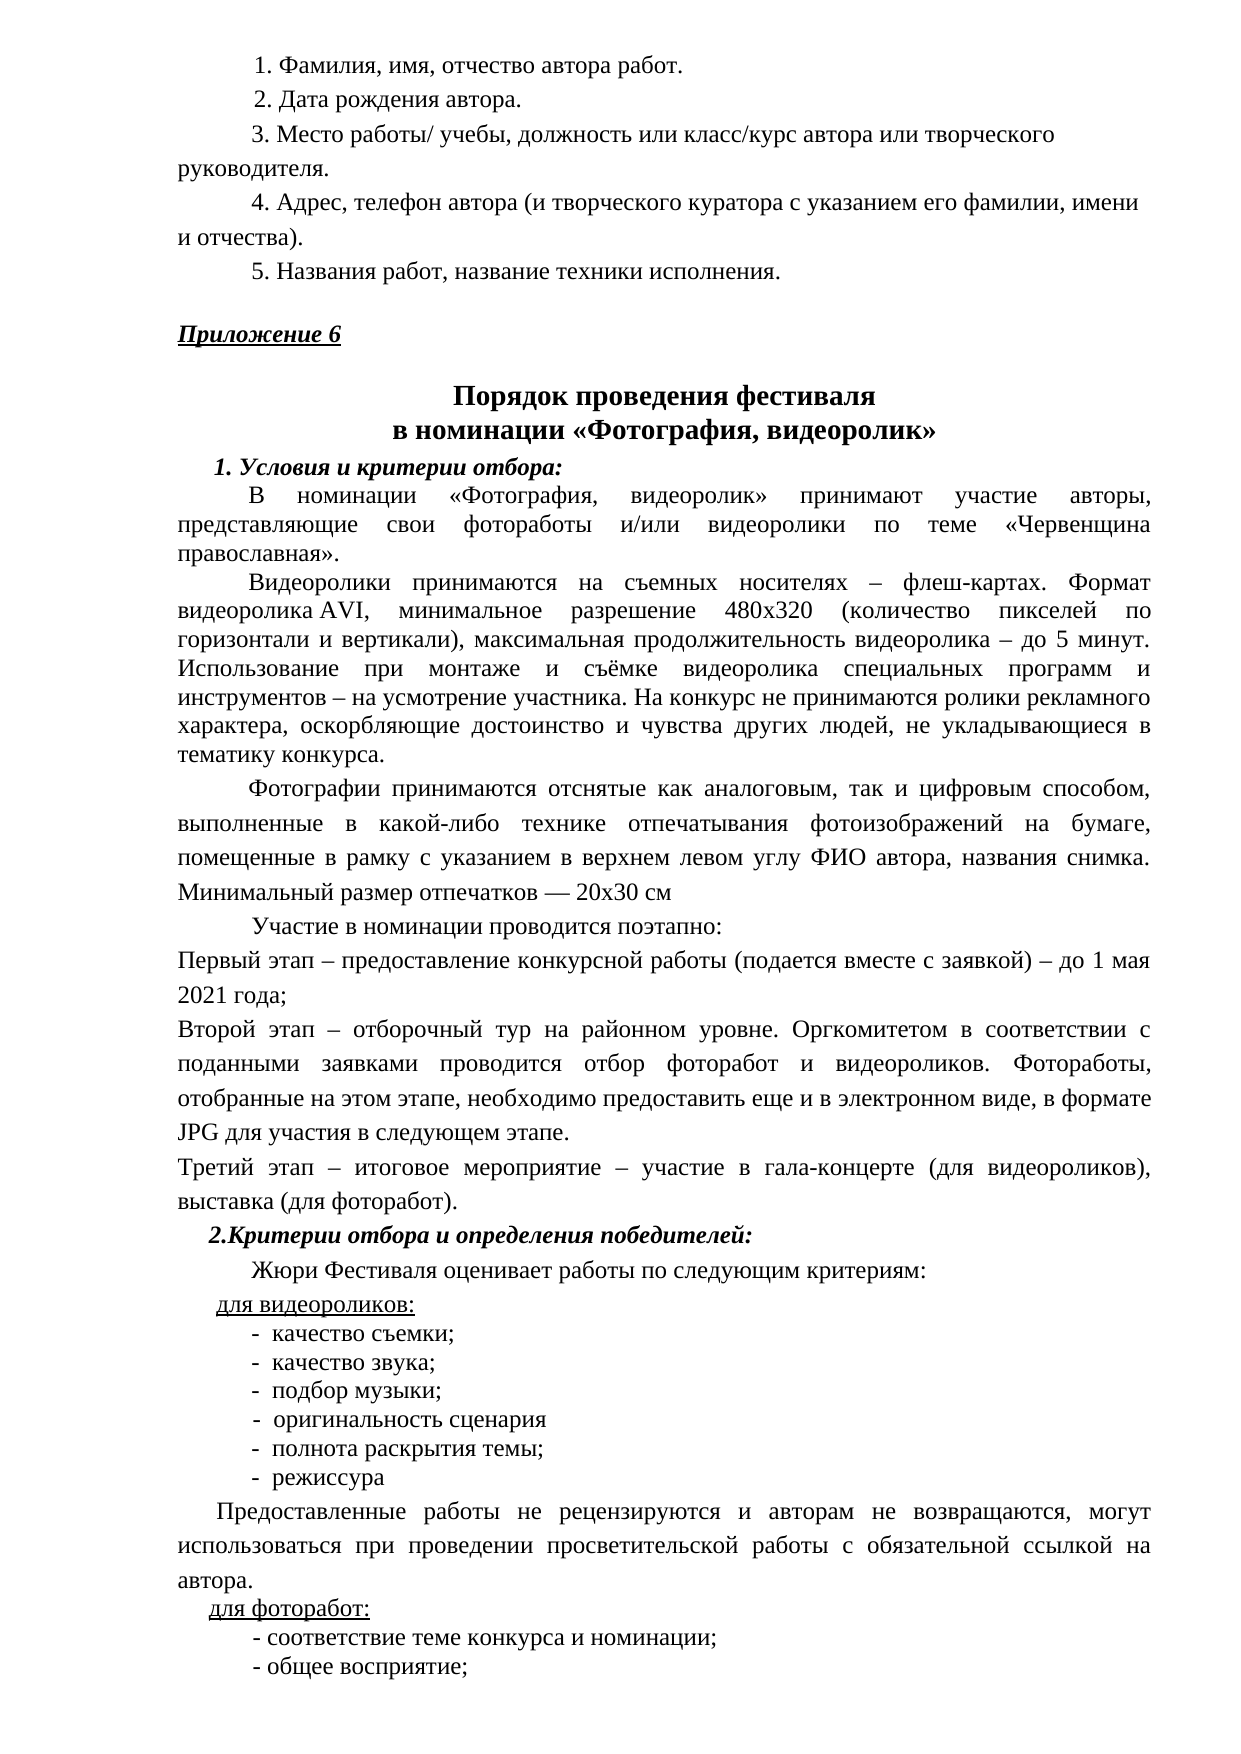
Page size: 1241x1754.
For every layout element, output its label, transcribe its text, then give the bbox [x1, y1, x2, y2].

text - качество звука; [177, 1347, 1152, 1375]
text - полнота раскрытия темы; [177, 1433, 1152, 1462]
list 1. Фамилия, имя, отчество автора работ. [177, 44, 1152, 79]
text для фоторабот: [177, 1593, 1152, 1622]
text Второй этап – отборочный тур на районном уровне. Оргкомитетом в соответствии с поданными заявками проводится отбор фоторабот и видеороликов. Фотоработы, отобранные на этом этапе, необходимо предоставить еще и в электронном виде, в формате JPG для участия в следующем этапе. [177, 1008, 1152, 1146]
text Порядок проведения фестиваля [177, 377, 1152, 412]
text Приложение 6 [177, 319, 1152, 348]
text - оригинальность сценария [177, 1404, 1152, 1433]
text Предоставленные работы не рецензируются и авторам не возвращаются, могут использоваться при проведении просветительской работы с обязательной ссылкой на автора. [177, 1490, 1152, 1593]
text В номинации «Фотография, видеоролик» принимают участие авторы, представляющие свои фотоработы и/или видеоролики по теме «Червенщина православная». [177, 480, 1152, 567]
text 3. Место работы/ учебы, должность или класс/курс автора или творческого руководителя. [177, 113, 1152, 182]
text Жюри Фестиваля оценивает работы по следующим критериям: [177, 1249, 1152, 1283]
text 5. Названия работ, название техники исполнения. [177, 251, 1152, 285]
text - общее восприятие; [252, 1651, 1152, 1680]
text Видеоролики принимаются на съемных носителях – флеш-картах. Формат видеоролика AVI, минимальное разрешение 480x320 (количество пикселей по горизонтали и вертикали), максимальная продолжительность видеоролика – до 5 минут. Использование при монтаже и съёмке видеоролика специальных программ и инструментов – на усмотрение участника. На конкурс не принимаются ролики рекламного характера, оскорбляющие достоинство и чувства других людей, не укладывающиеся в тематику конкурса. [177, 567, 1152, 768]
text 2.Критерии отбора и определения победителей: [177, 1215, 1152, 1249]
text Третий этап – итоговое мероприятие – участие в гала-концерте (для видеороликов), выставка (для фоторабот). [177, 1146, 1152, 1215]
text - качество съемки; [177, 1318, 1152, 1347]
text 1. Условия и критерии отбора: [177, 446, 1152, 480]
list 2. Дата рождения автора. [177, 79, 1152, 113]
text Участие в номинации проводится поэтапно: [177, 905, 1152, 940]
text Фотографии принимаются отснятые как аналоговым, так и цифровым способом, выполненные в какой-либо технике отпечатывания фотоизображений на бумаге, помещенные в рамку с указанием в верхнем левом углу ФИО автора, названия снимка. Минимальный размер отпечатков — 20х30 см [177, 768, 1152, 905]
text 4. Адрес, телефон автора (и творческого куратора с указанием его фамилии, имени и отчества). [177, 182, 1152, 251]
text - режиссура [177, 1462, 1152, 1490]
text в номинации «Фотография, видеоролик» [177, 412, 1152, 446]
text - подбор музыки; [177, 1375, 1152, 1404]
text для видеороликов: [177, 1283, 1152, 1318]
text - соответствие теме конкурса и номинации; [252, 1622, 1152, 1651]
text Первый этап – предоставление конкурсной работы (подается вместе с заявкой) – до 1 мая 2021 года; [177, 940, 1152, 1008]
